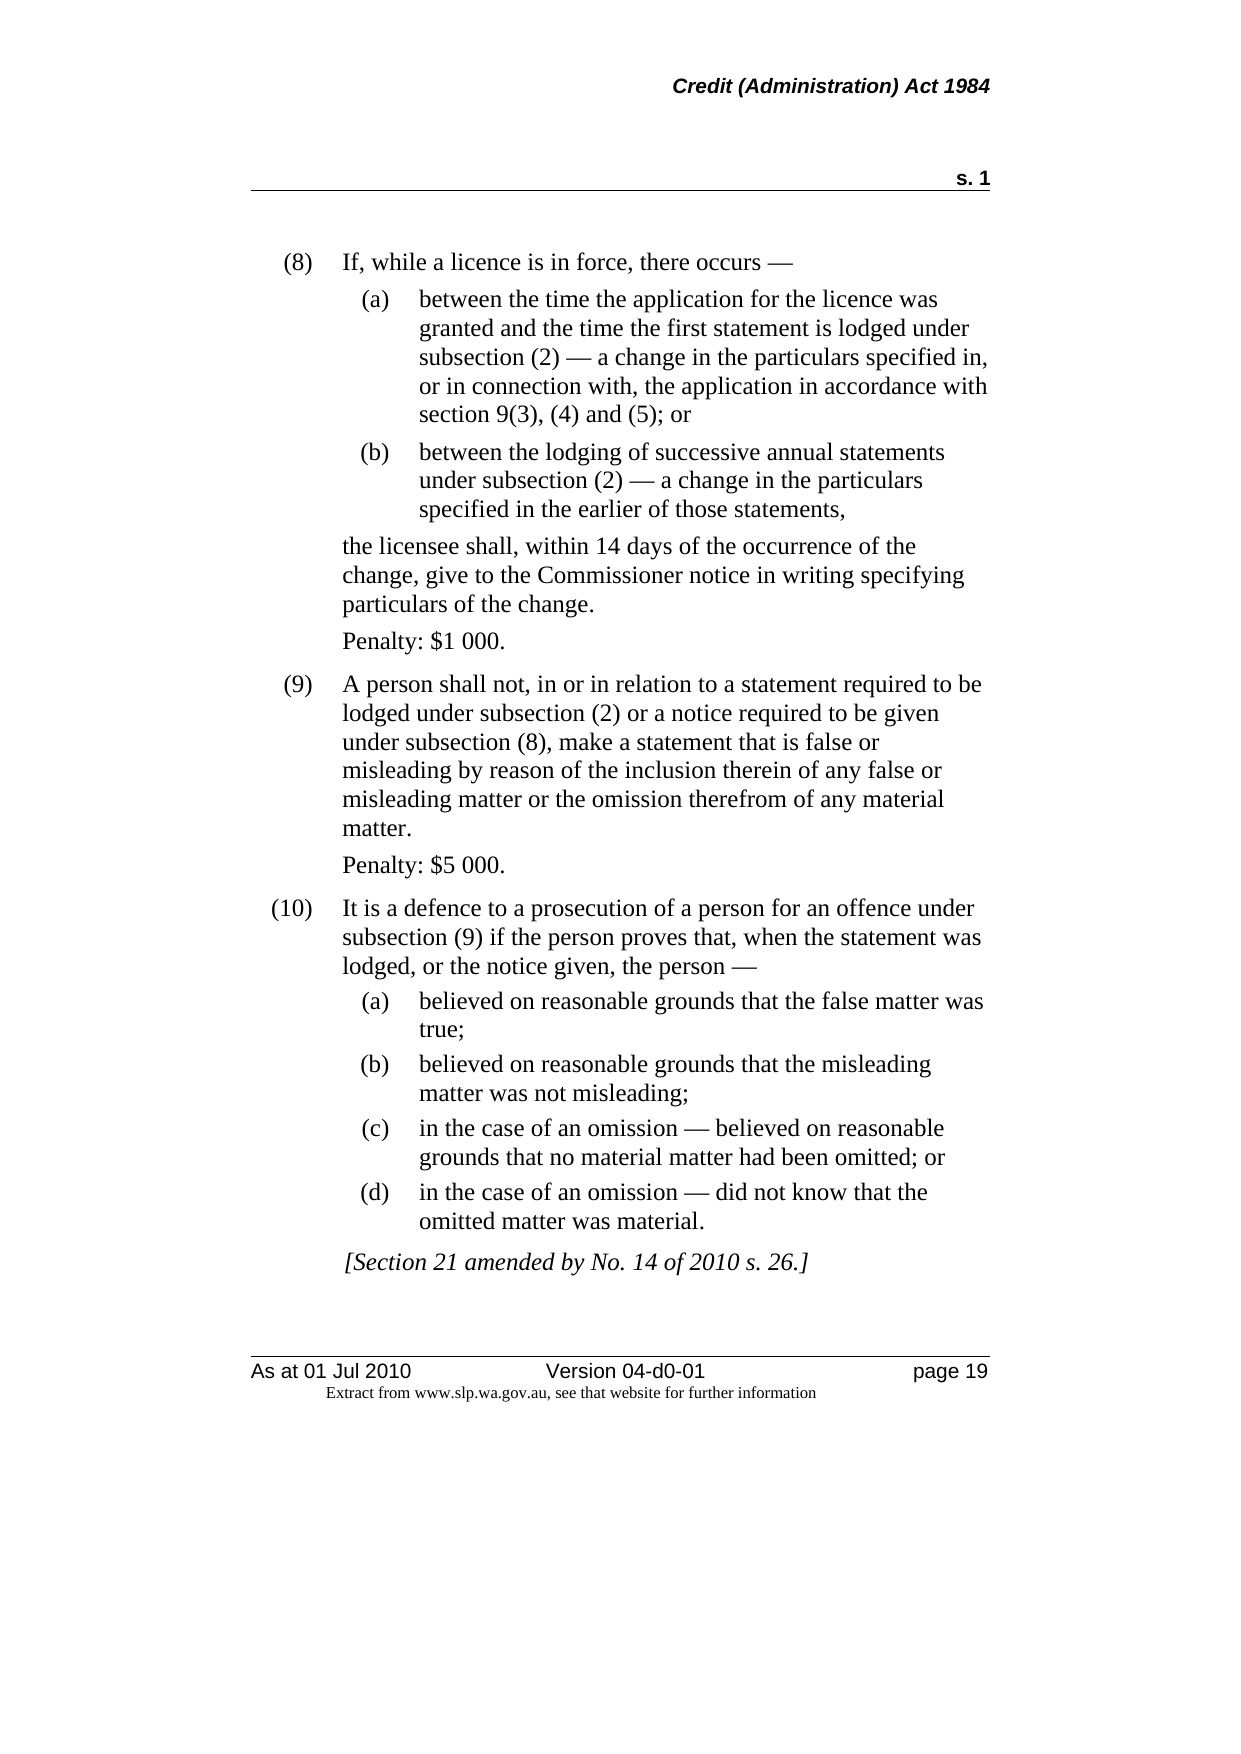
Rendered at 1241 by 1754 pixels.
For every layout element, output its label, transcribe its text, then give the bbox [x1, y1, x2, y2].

text (d) in the case of an omission — did not know that the omitted matter was material. [251, 1177, 990, 1234]
text (a) believed on reasonable grounds that the false matter was true; [251, 986, 990, 1043]
text [Section 21 amended by No. 14 of 2010 s. 26.] [251, 1247, 990, 1276]
text Penalty: $5 000. [251, 850, 990, 879]
text (10) It is a defence to a prosecution of a person for an offence under subsection (9) if the person proves that, when the statement was lodged, or the notice given, the person — [251, 893, 990, 979]
text (c) in the case of an omission — believed on reasonable grounds that no material matter had been omitted; or [251, 1113, 990, 1171]
text (b) believed on reasonable grounds that the misleading matter was not misleading; [251, 1049, 990, 1107]
text (a) between the time the application for the licence was granted and the time the first statement is lodged under subsection (2) — a change in the particulars specified in, or in connection with, the application in accordance with section 9(3), (4) and (5); or [251, 284, 990, 428]
text (8) If, while a licence is in force, there occurs — [251, 247, 990, 276]
text the licensee shall, within 14 days of the occurrence of the change, give to the Commissioner notice in writing specifying particulars of the change. [251, 531, 990, 617]
text Penalty: $1 000. [251, 626, 990, 654]
text (9) A person shall not, in or in relation to a statement required to be lodged under subsection (2) or a notice required to be given under subsection (8), make a statement that is false or misleading by reason of the inclusion therein of any false or misleading matter or the omission therefrom of any material matter. [251, 669, 990, 842]
text (b) between the lodging of successive annual statements under subsection (2) — a change in the particulars specified in the earlier of those statements, [251, 437, 990, 523]
